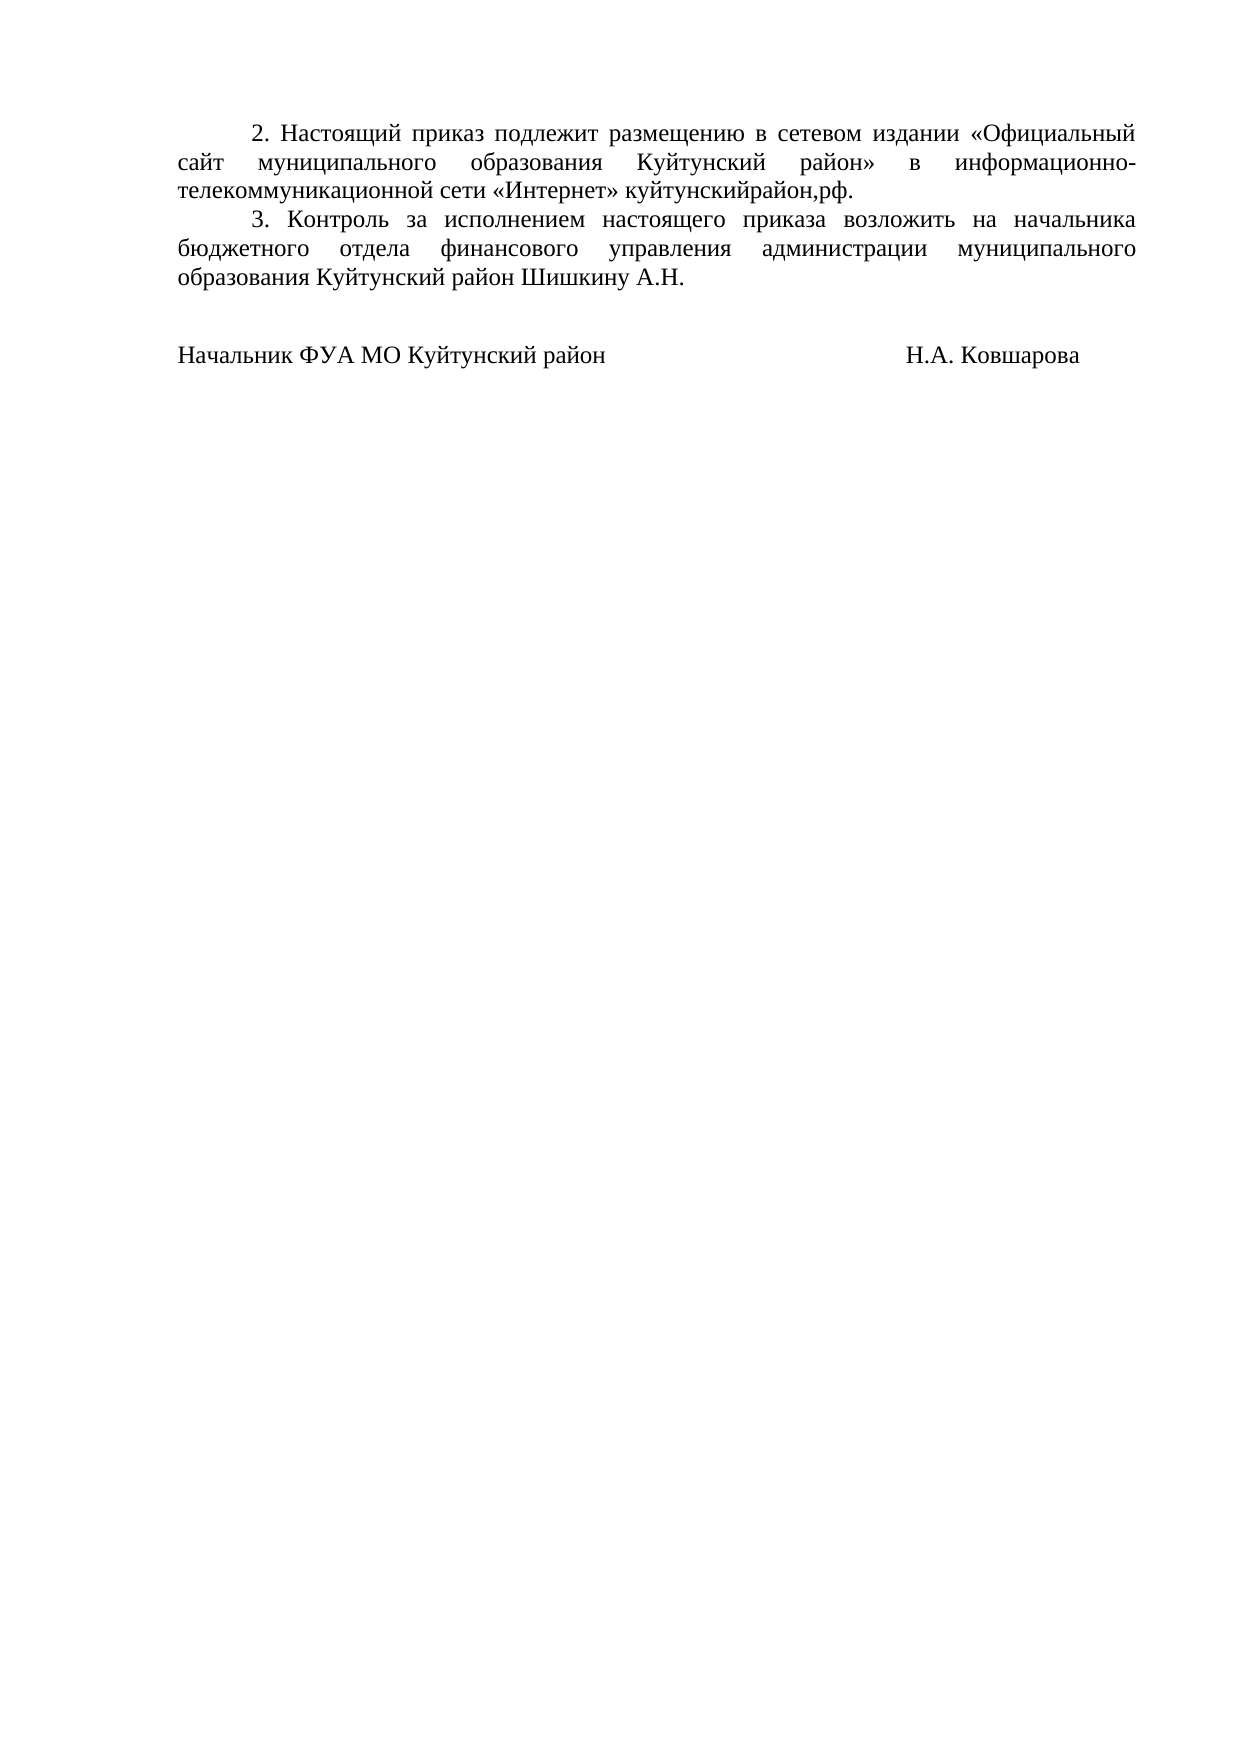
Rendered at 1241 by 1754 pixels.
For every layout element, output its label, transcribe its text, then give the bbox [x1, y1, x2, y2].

text Начальник ФУА МО Куйтунский район Н.А. Ковшарова [177, 340, 1137, 369]
text 2. Настоящий приказ подлежит размещению в сетевом издании «Официальный сайт муниципального образования Куйтунский район» в информационно-телекоммуникационной сети «Интернет» куйтунскийрайон,рф. [177, 118, 1137, 204]
text 3. Контроль за исполнением настоящего приказа возложить на начальника бюджетного отдела финансового управления администрации муниципального образования Куйтунский район Шишкину А.Н. [177, 204, 1137, 291]
